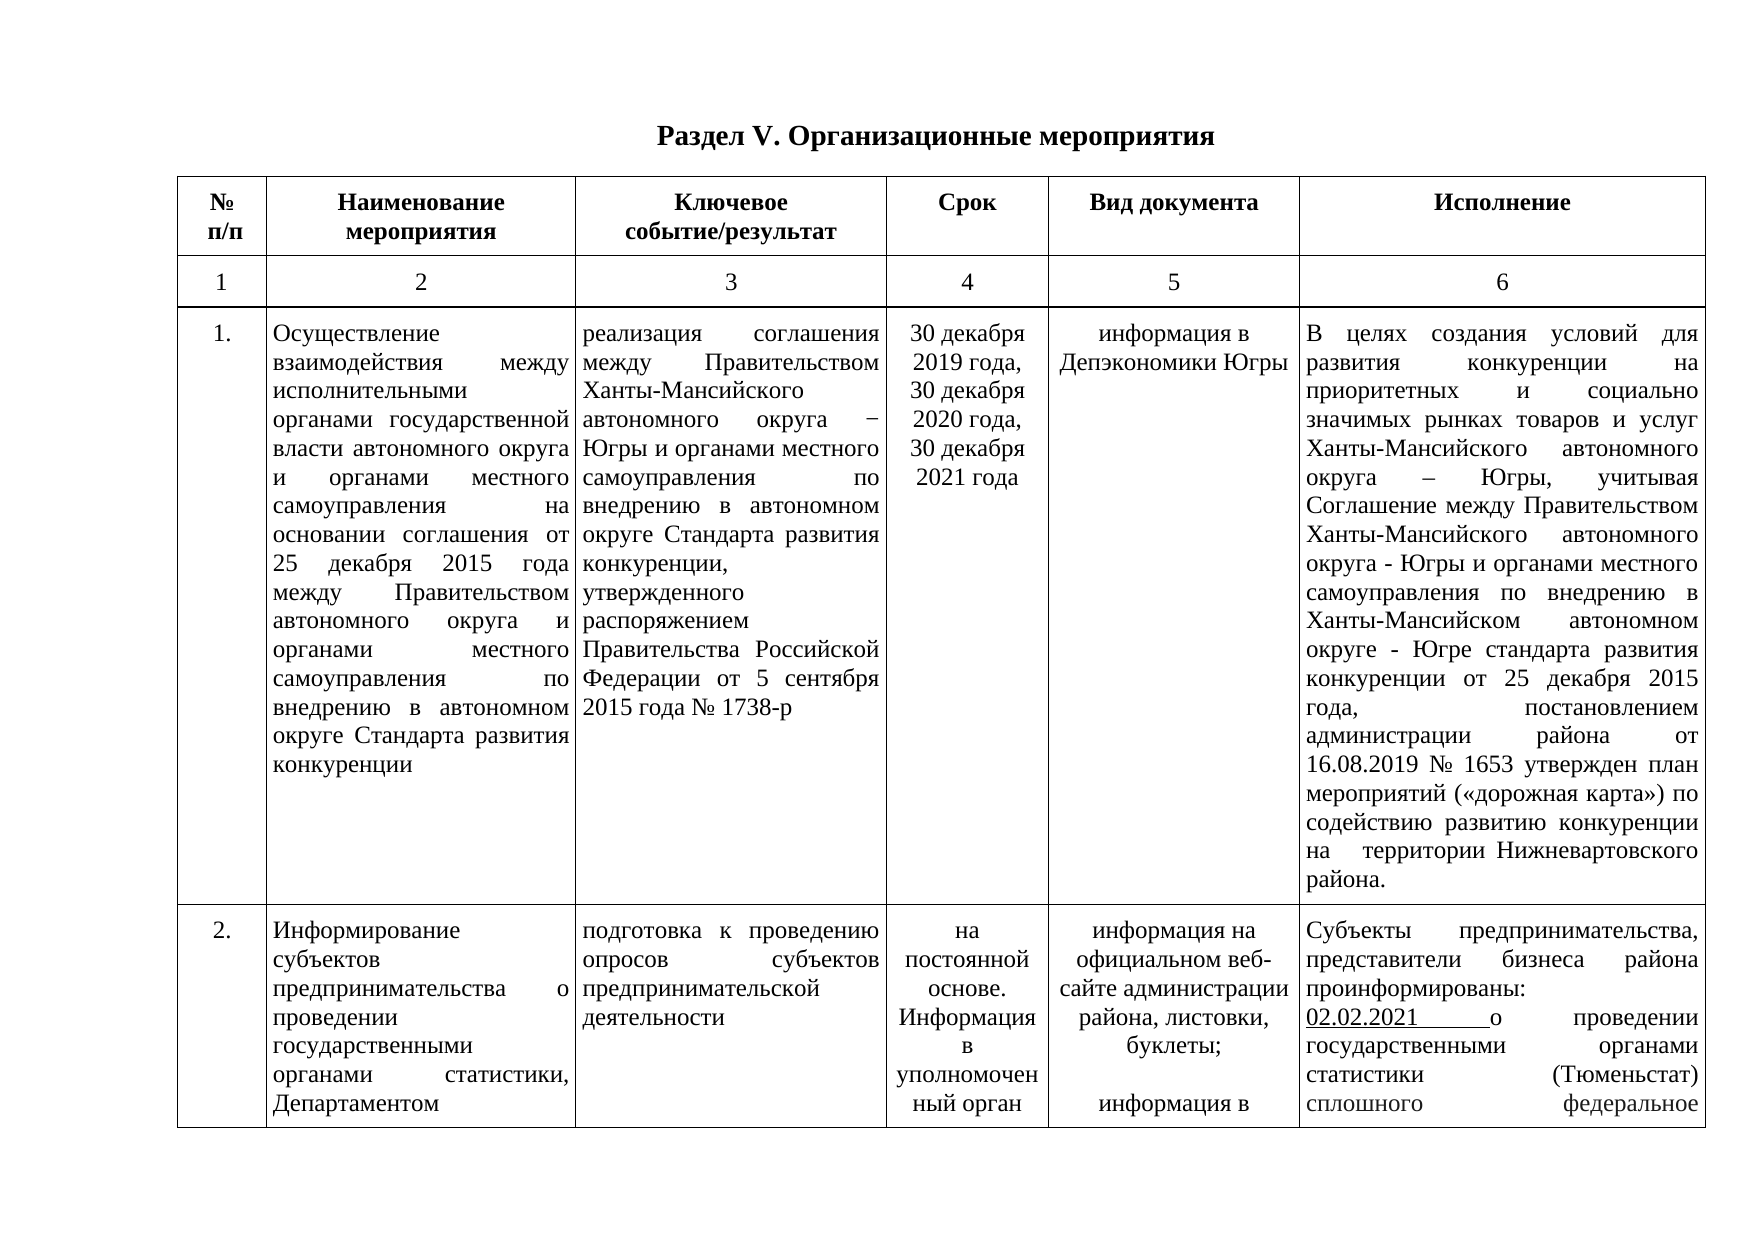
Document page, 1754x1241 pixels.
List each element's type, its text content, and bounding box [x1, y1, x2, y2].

table_header Вид документа [1049, 177, 1299, 255]
table_cell 1 [178, 256, 266, 306]
table_cell 2. [178, 905, 266, 1127]
table_cell информация в Депэкономики Югры [1049, 308, 1299, 904]
table_cell 30 декабря 2019 года, 30 декабря 2020 года, 30 декабря 2021 года [887, 308, 1048, 904]
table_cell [267, 905, 575, 1127]
table_cell 4 [887, 256, 1048, 306]
table_header Наименование мероприятия [267, 177, 575, 255]
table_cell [1300, 905, 1705, 1127]
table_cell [887, 905, 1048, 1127]
table_header Исполнение [1300, 177, 1705, 255]
table_cell 6 [1300, 256, 1705, 306]
table_cell 1. [178, 308, 266, 904]
table_cell В целях создания условий для развития конкуренции на приоритетных и социально значимых рынках товаров и услуг Ханты-Мансийского автономного округа – Югры, учитывая Соглашение между Правительством Ханты-Мансийского автономного округа - Югры и органами местного самоуправления по внедрению в Ханты-Мансийском автономном округе - Югре стандарта развития конкуренции от 25 декабря 2015 года, постановлением администрации района от 16.08.2019 № 1653 утвержден план мероприятий («дорожная карта») по содействию развитию конкуренции на территории Нижневартовского района. [1300, 308, 1705, 904]
table_cell 5 [1049, 256, 1299, 306]
table_cell реализация соглашения между Правительством Ханты-Мансийского автономного округа − Югры и органами местного самоуправления по внедрению в автономном округе Стандарта развития конкуренции, утвержденного распоряжением Правительства Российской Федерации от 5 сентября 2015 года № 1738-р [576, 308, 886, 904]
table_cell 2 [267, 256, 575, 306]
table_cell Осуществление взаимодействия между исполнительными органами государственной власти автономного округа и органами местного самоуправления на основании соглашения от 25 декабря 2015 года между Правительством автономного округа и органами местного самоуправления по внедрению в автономном округе Стандарта развития конкуренции [267, 308, 575, 904]
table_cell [1049, 905, 1299, 1127]
table_header Срок [887, 177, 1048, 255]
table_cell 3 [576, 256, 886, 306]
text Раздел V. Организационные мероприятия [177, 118, 1695, 152]
table_header Ключевое событие/результат [576, 177, 886, 255]
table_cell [576, 905, 886, 1127]
table_header № п/п [178, 177, 266, 255]
